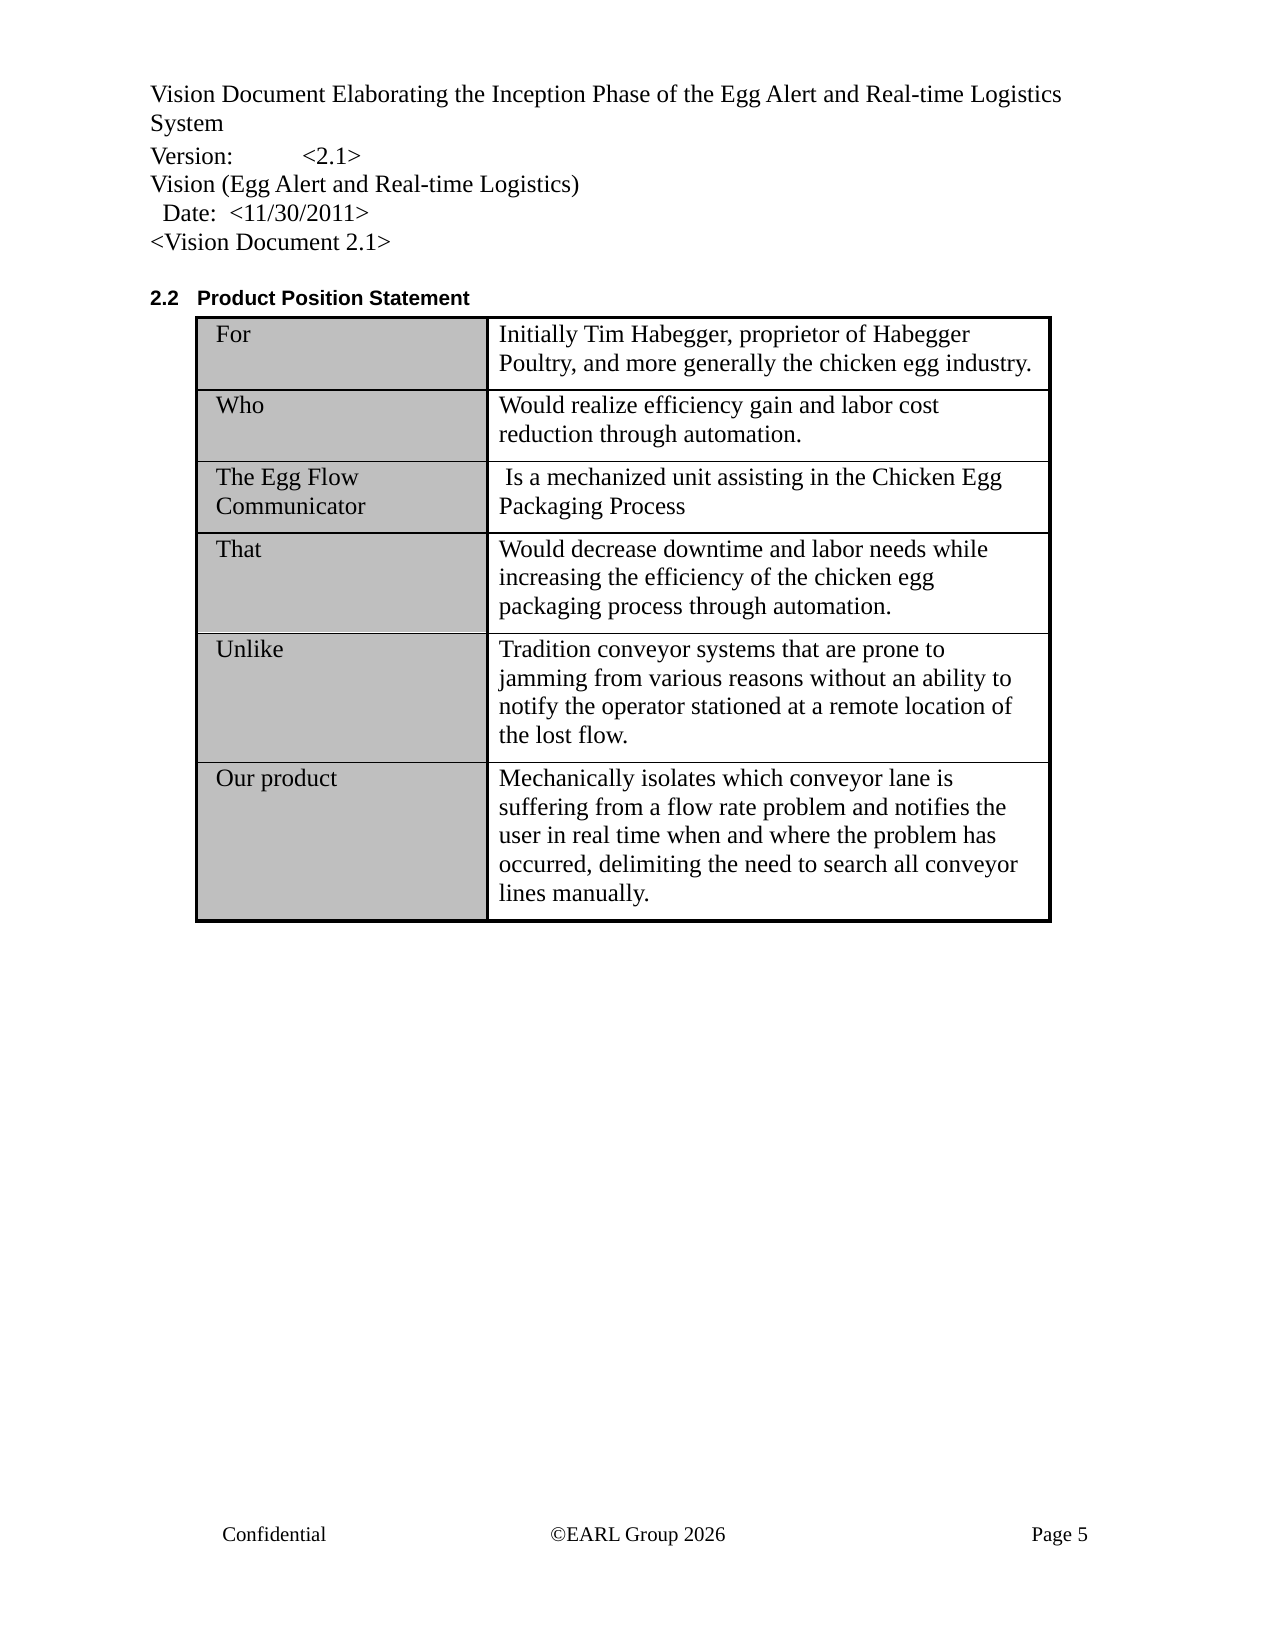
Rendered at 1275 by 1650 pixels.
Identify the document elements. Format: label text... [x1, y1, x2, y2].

table_cell That [198, 534, 486, 632]
table_cell Who [198, 391, 486, 461]
table_cell Unlike [198, 634, 486, 761]
table_cell Would realize efficiency gain and labor cost reduction through automation. [489, 391, 1048, 461]
table_cell Tradition conveyor systems that are prone to jamming from various reasons without an ability to notify the operator stationed at a remote location of the lost flow. [489, 634, 1048, 761]
table_cell Our product [198, 763, 486, 919]
table_header For [198, 319, 486, 389]
table_header Initially Tim Habegger, proprietor of Habegger Poultry, and more generally the chicken egg industry. [489, 319, 1048, 389]
table_cell Mechanically isolates which conveyor lane is suffering from a flow rate problem and notifies the user in real time when and where the problem has occurred, delimiting the need to search all conveyor lines manually. [489, 763, 1048, 919]
table_cell The Egg Flow Communicator [198, 462, 486, 532]
table_cell Would decrease downtime and labor needs while increasing the efficiency of the chicken egg packaging process through automation. [489, 534, 1048, 632]
subtitle 2.2 Product Position Statement [150, 284, 1125, 309]
table_cell Is a mechanized unit assisting in the Chicken Egg Packaging Process [489, 462, 1048, 532]
